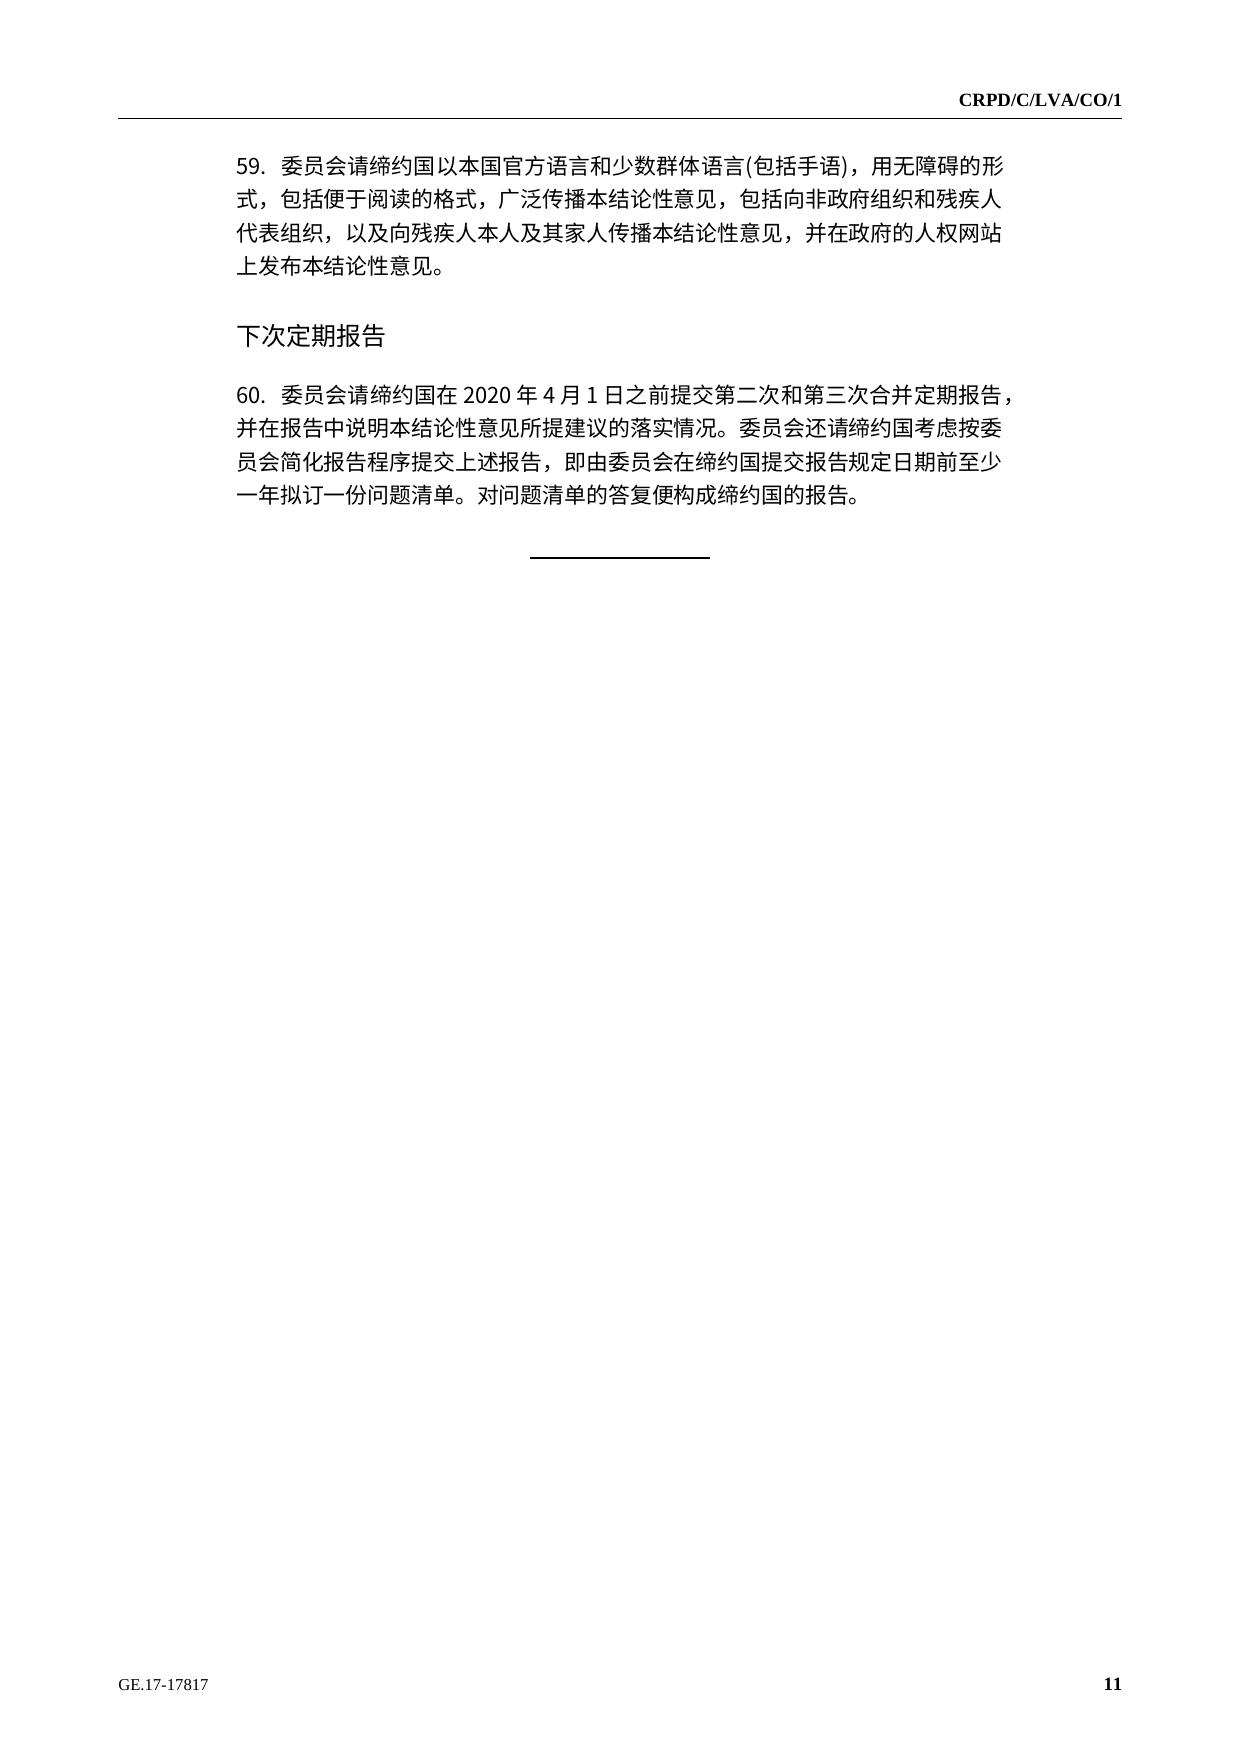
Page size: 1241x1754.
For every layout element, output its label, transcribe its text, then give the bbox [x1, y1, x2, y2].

text 下次定期报告 [118, 318, 1004, 352]
text 60. 委员会请缔约国在2020年4月1日之前提交第二次和第三次合并定期报告，并在报告中说明本结论性意见所提建议的落实情况。委员会还请缔约国考虑按委员会简化报告程序提交上述报告，即由委员会在缔约国提交报告规定日期前至少一年拟订一份问题清单。对问题清单的答复便构成缔约国的报告。 [236, 377, 1004, 510]
text 59. 委员会请缔约国以本国官方语言和少数群体语言(包括手语)，用无障碍的形式，包括便于阅读的格式，广泛传播本结论性意见，包括向非政府组织和残疾人代表组织，以及向残疾人本人及其家人传播本结论性意见，并在政府的人权网站上发布本结论性意见。 [236, 148, 1004, 281]
